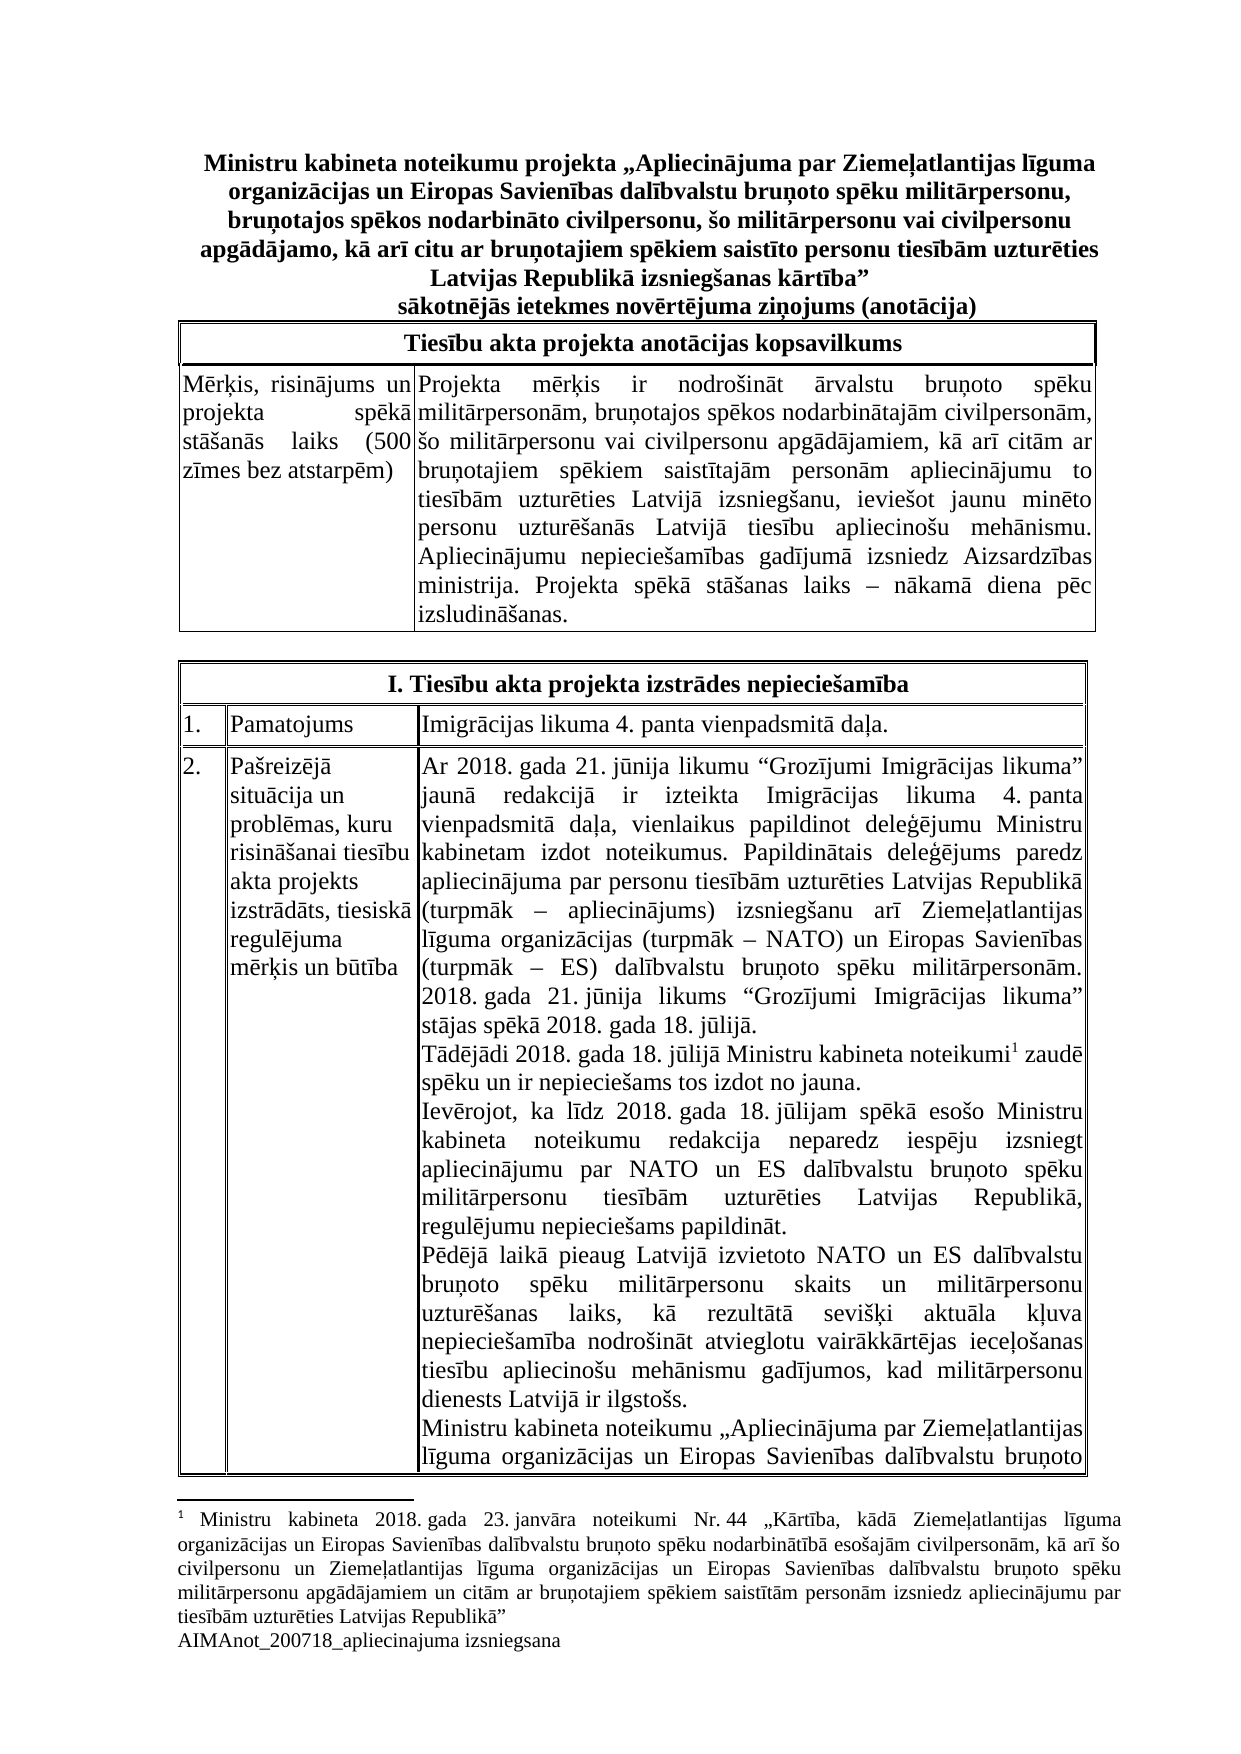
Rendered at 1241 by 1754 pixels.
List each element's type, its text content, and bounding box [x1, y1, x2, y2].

table_cell 2. [179, 745, 227, 1473]
text sākotnējās ietekmes novērtējuma ziņojums (anotācija) [177, 291, 1122, 320]
table_cell Pamatojums [228, 706, 417, 745]
table_header I. Tiesību akta projekta izstrādes nepieciešamība [181, 664, 1085, 703]
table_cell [227, 748, 418, 1473]
text Ministru kabineta noteikumu projekta „Apliecinājuma par Ziemeļatlantijas līguma organizācijas un Eiropas Savienības dalībvalstu bruņoto spēku militārpersonu, bruņotajos spēkos nodarbināto civilpersonu, šo militārpersonu vai civilpersonu apgādājamo, kā arī citu ar bruņotajiem spēkiem saistīto personu tiesībām uzturēties Latvijas Republikā izsniegšanas kārtība” [177, 148, 1122, 291]
table_cell 1. [179, 703, 227, 745]
table_cell Projekta mērķis ir nodrošināt ārvalstu bruņoto spēku militārpersonām, bruņotajos spēkos nodarbinātajām civilpersonām, šo militārpersonu vai civilpersonu apgādājamiem, kā arī citām ar bruņotajiem spēkiem saistītajām personām apliecinājumu to tiesībām uzturēties Latvijā izsniegšanu, ieviešot jaunu minēto personu uzturēšanās Latvijā tiesību apliecinošu mehānismu. Apliecinājumu nepieciešamības gadījumā izsniedz Aizsardzības ministrija. Projekta spēkā stāšanas laiks – nākamā diena pēc izsludināšanas. [415, 363, 1095, 631]
table_cell Mērķis, risinājums un projekta spēkā stāšanās laiks (500 zīmes bez atstarpēm) [180, 363, 414, 631]
table_header Tiesību akta projekta anotācijas kopsavilkums [181, 324, 1094, 362]
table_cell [418, 745, 1086, 1473]
table_cell Imigrācijas likuma 4. panta vienpadsmitā daļa. [418, 703, 1086, 745]
